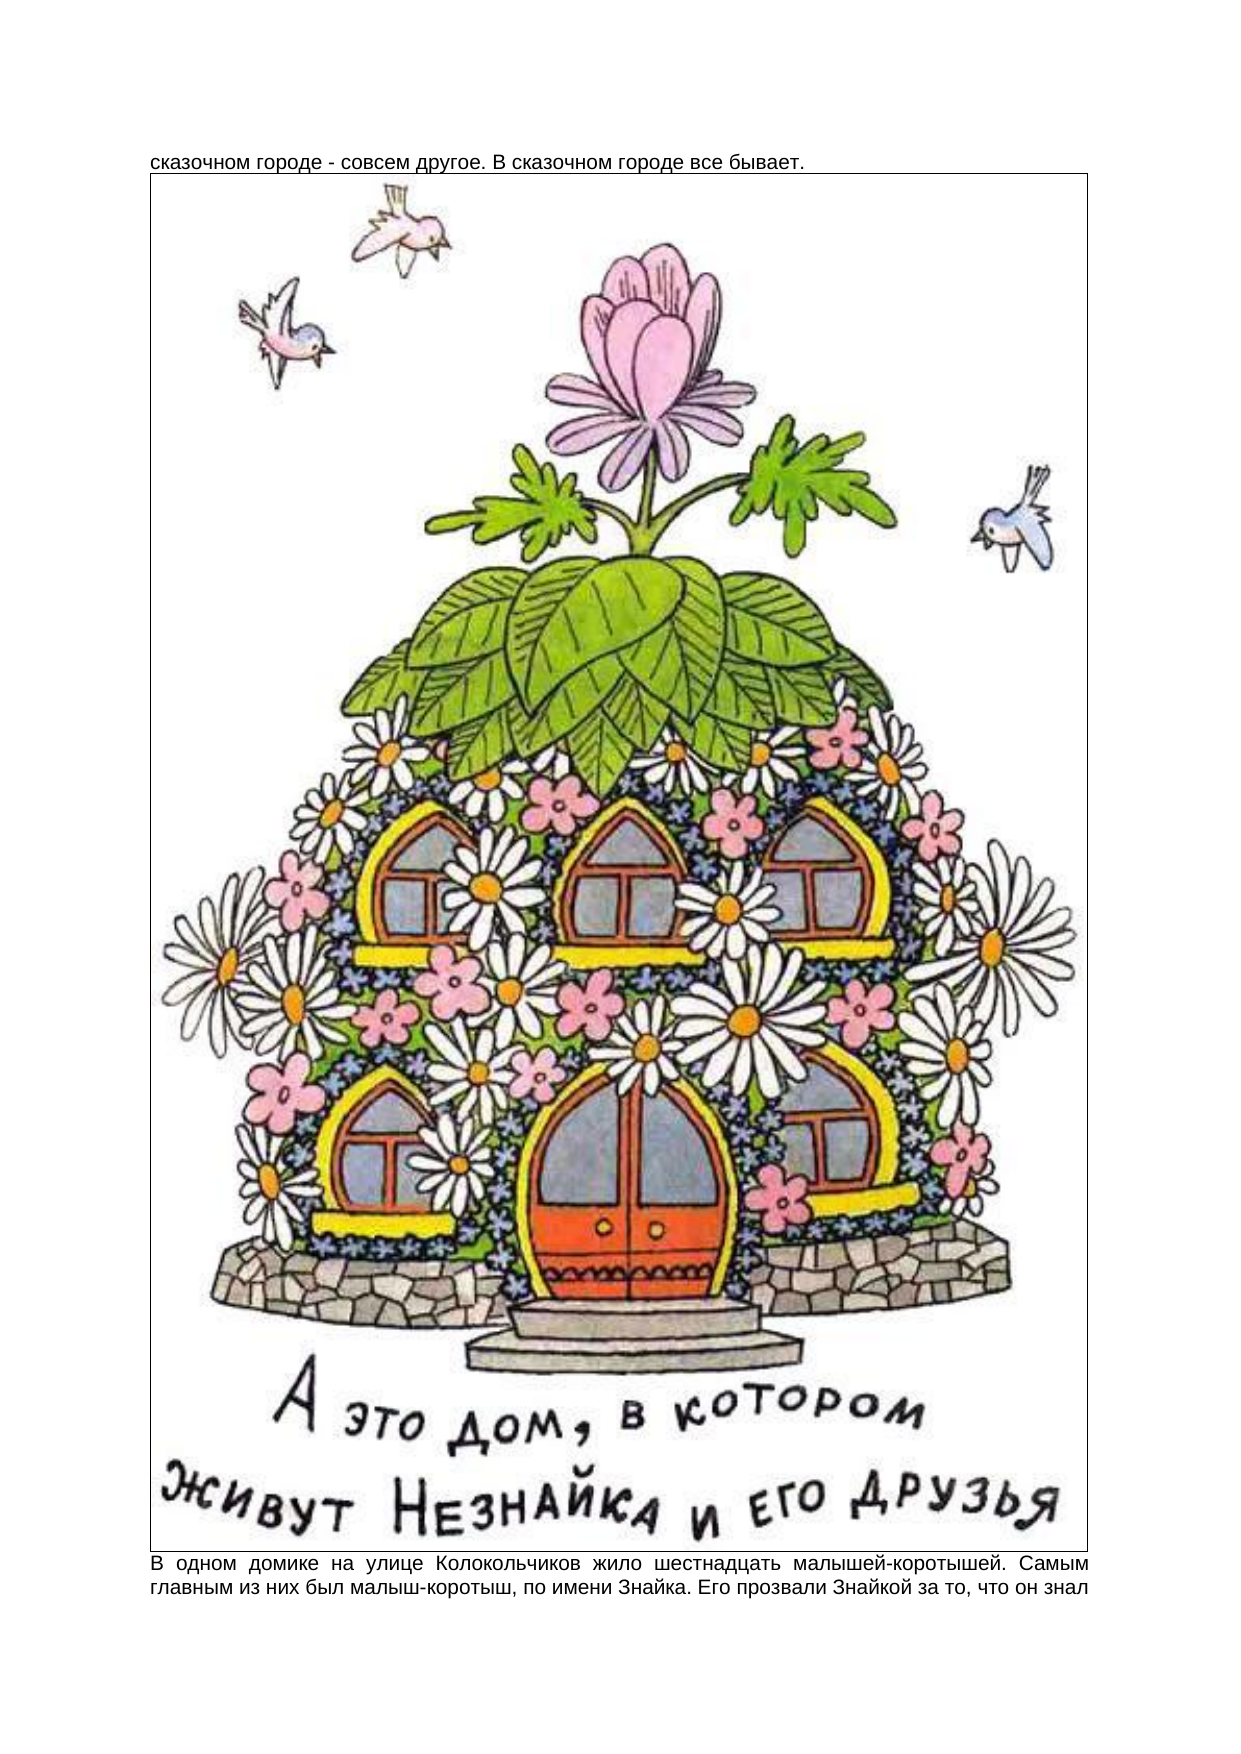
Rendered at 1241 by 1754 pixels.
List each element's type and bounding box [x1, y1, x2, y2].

text [150, 1551, 1090, 1599]
picture [151, 174, 1087, 1551]
text [150, 150, 1090, 174]
